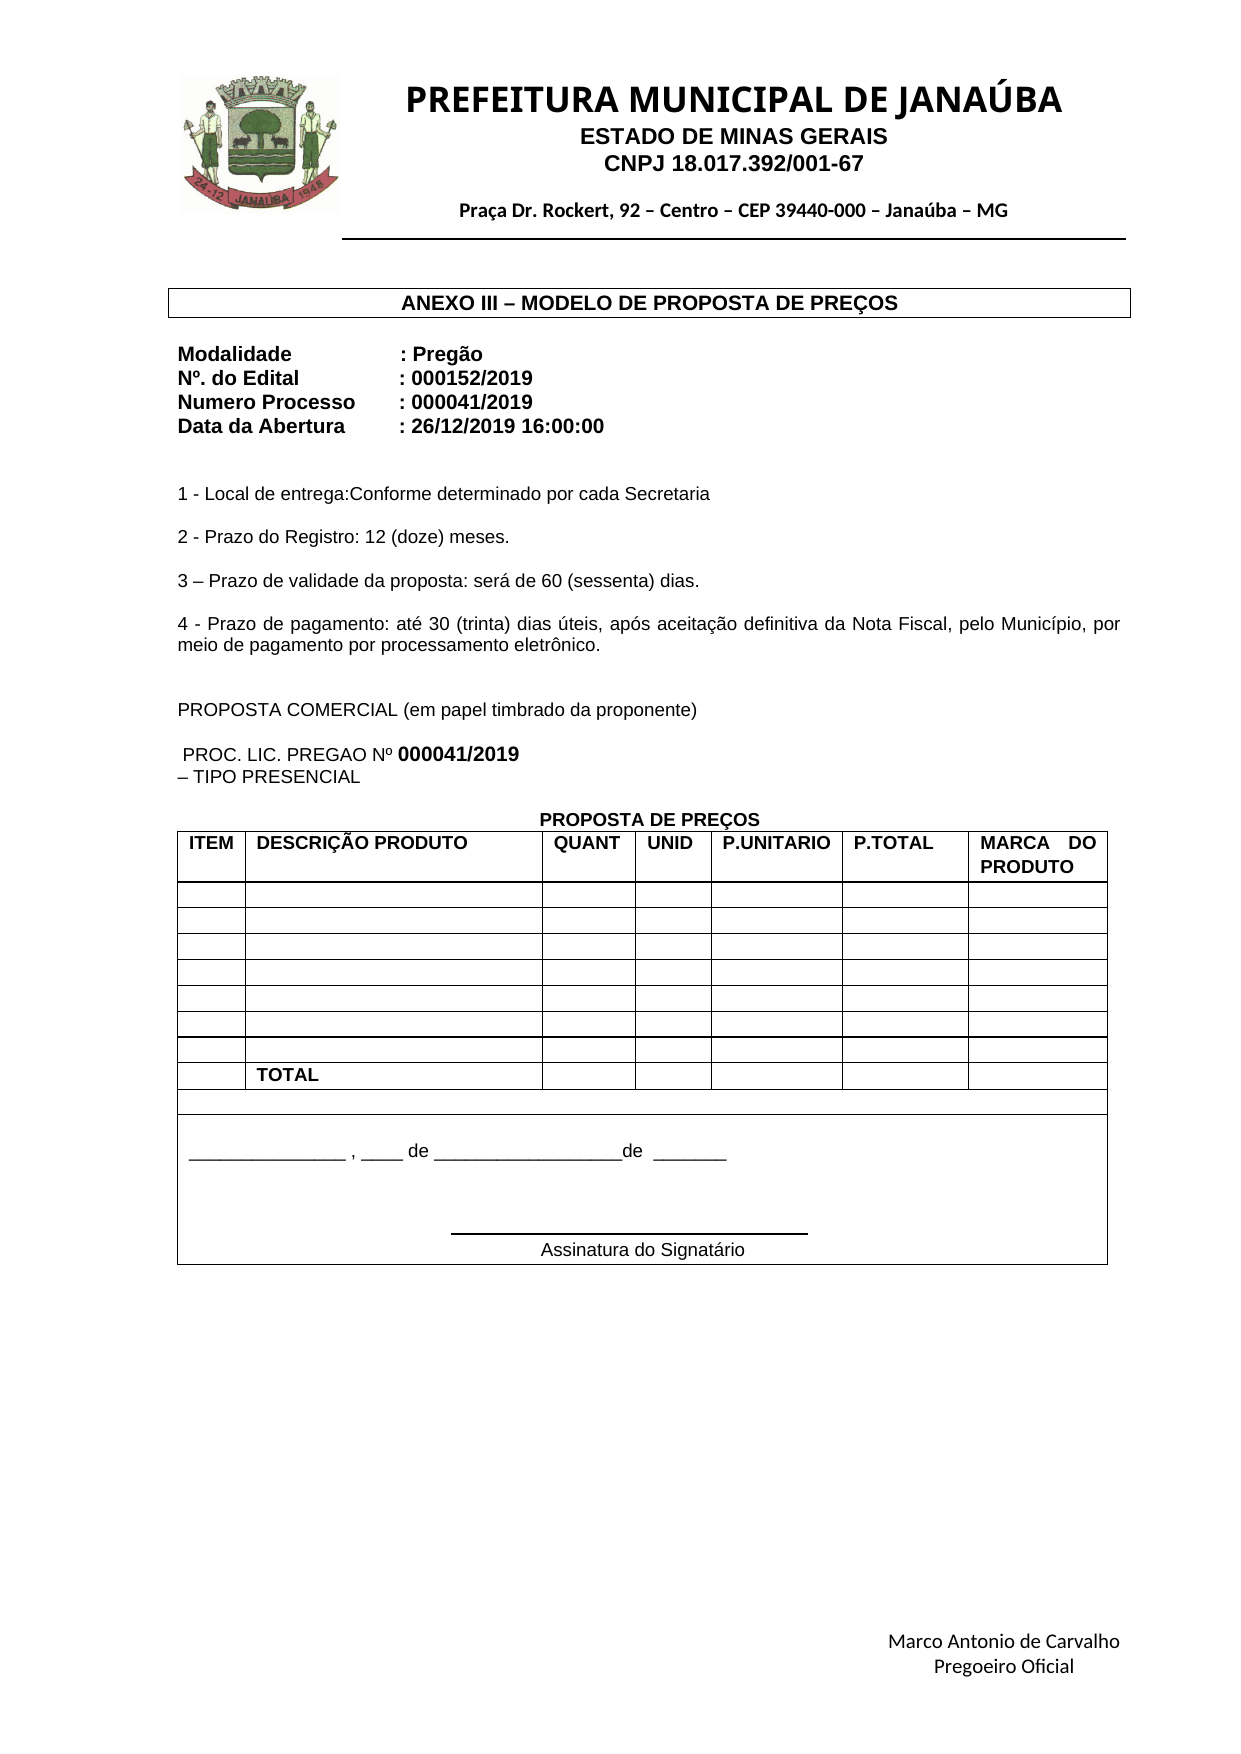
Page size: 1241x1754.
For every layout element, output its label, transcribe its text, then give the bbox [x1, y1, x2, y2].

table_cell [843, 908, 968, 933]
table_cell [246, 883, 542, 907]
table_cell [636, 1038, 711, 1062]
table_cell [543, 1012, 635, 1036]
table_cell [843, 986, 968, 1011]
text ANEXO III – MODELO DE PROPOSTA DE PREÇOS [169, 289, 1130, 317]
table_cell [969, 934, 1107, 959]
table_cell [712, 1063, 842, 1088]
table_cell [543, 1038, 635, 1062]
table_cell [636, 960, 711, 985]
table_header ITEM [178, 832, 245, 881]
picture [180, 75, 341, 214]
table_cell [969, 1012, 1107, 1036]
table_cell [712, 1012, 842, 1036]
text 1 - Local de entrega:Conforme determinado por cada Secretaria [177, 483, 1122, 505]
text – TIPO PRESENCIAL [177, 766, 1122, 787]
table_cell [636, 1063, 711, 1088]
table_cell TOTAL [246, 1063, 542, 1088]
table_cell [969, 883, 1107, 907]
table_cell [178, 1038, 245, 1062]
table_header DESCRIÇÃO PRODUTO [246, 832, 542, 881]
table_cell [178, 1063, 245, 1088]
table_cell [246, 934, 542, 959]
table_cell [843, 960, 968, 985]
table_cell [712, 883, 842, 907]
table_header UNID [636, 832, 711, 881]
table_cell [712, 908, 842, 933]
text PROPOSTA DE PREÇOS [177, 809, 1122, 831]
table_cell [636, 1012, 711, 1036]
table_cell [712, 986, 842, 1011]
table_cell [178, 960, 245, 985]
table_cell [543, 960, 635, 985]
text 4 - Prazo de pagamento: até 30 (trinta) dias úteis, após aceitação definitiva da Nota Fiscal, pelo Município, por meio de pagamento por processamento eletrônico. [177, 612, 1122, 656]
table_cell [636, 986, 711, 1011]
table_cell [843, 1012, 968, 1036]
table_cell [969, 1038, 1107, 1062]
table_cell [178, 1012, 245, 1036]
table_cell [543, 883, 635, 907]
text PROC. LIC. PREGAO Nº 000041/2019 [177, 742, 1122, 766]
table_cell [636, 883, 711, 907]
table_cell [843, 1063, 968, 1088]
text PROPOSTA COMERCIAL (em papel timbrado da proponente) [177, 699, 1122, 720]
table_cell [178, 934, 245, 959]
table_cell [969, 1063, 1107, 1088]
table_cell [843, 934, 968, 959]
table_cell [712, 1038, 842, 1062]
table_cell [843, 883, 968, 907]
table_cell [543, 908, 635, 933]
table_header QUANT [543, 832, 635, 881]
table_cell [178, 986, 245, 1011]
text 3 – Prazo de validade da proposta: será de 60 (sessenta) dias. [177, 569, 1122, 591]
table_header P.UNITARIO [712, 832, 842, 881]
text Data da Abertura : 26/12/2019 16:00:00 [177, 414, 1122, 438]
table_cell [712, 960, 842, 985]
table_cell [543, 934, 635, 959]
table_cell _______________ , ____ de __________________de _______ Assinatura do Signatário [178, 1115, 1107, 1264]
table_cell [843, 1038, 968, 1062]
table_cell [178, 908, 245, 933]
table_cell [543, 986, 635, 1011]
table_cell [178, 883, 245, 907]
text 2 - Prazo do Registro: 12 (doze) meses. [177, 526, 1122, 548]
table_cell [636, 934, 711, 959]
table_cell [246, 960, 542, 985]
table_cell [178, 1090, 1107, 1114]
table_cell [969, 986, 1107, 1011]
table_header MARCA DO PRODUTO [969, 832, 1107, 881]
text Nº. do Edital : 000152/2019 [177, 366, 1122, 390]
table_cell [543, 1063, 635, 1088]
table_header P.TOTAL [843, 832, 968, 881]
table_cell [246, 986, 542, 1011]
table_cell [246, 1038, 542, 1062]
table_cell [636, 908, 711, 933]
table_cell [246, 1012, 542, 1036]
text Modalidade : Pregão [177, 342, 1122, 366]
table_cell [246, 908, 542, 933]
table_cell [969, 908, 1107, 933]
table_cell [712, 934, 842, 959]
text Numero Processo : 000041/2019 [177, 390, 1122, 414]
table_cell [969, 960, 1107, 985]
